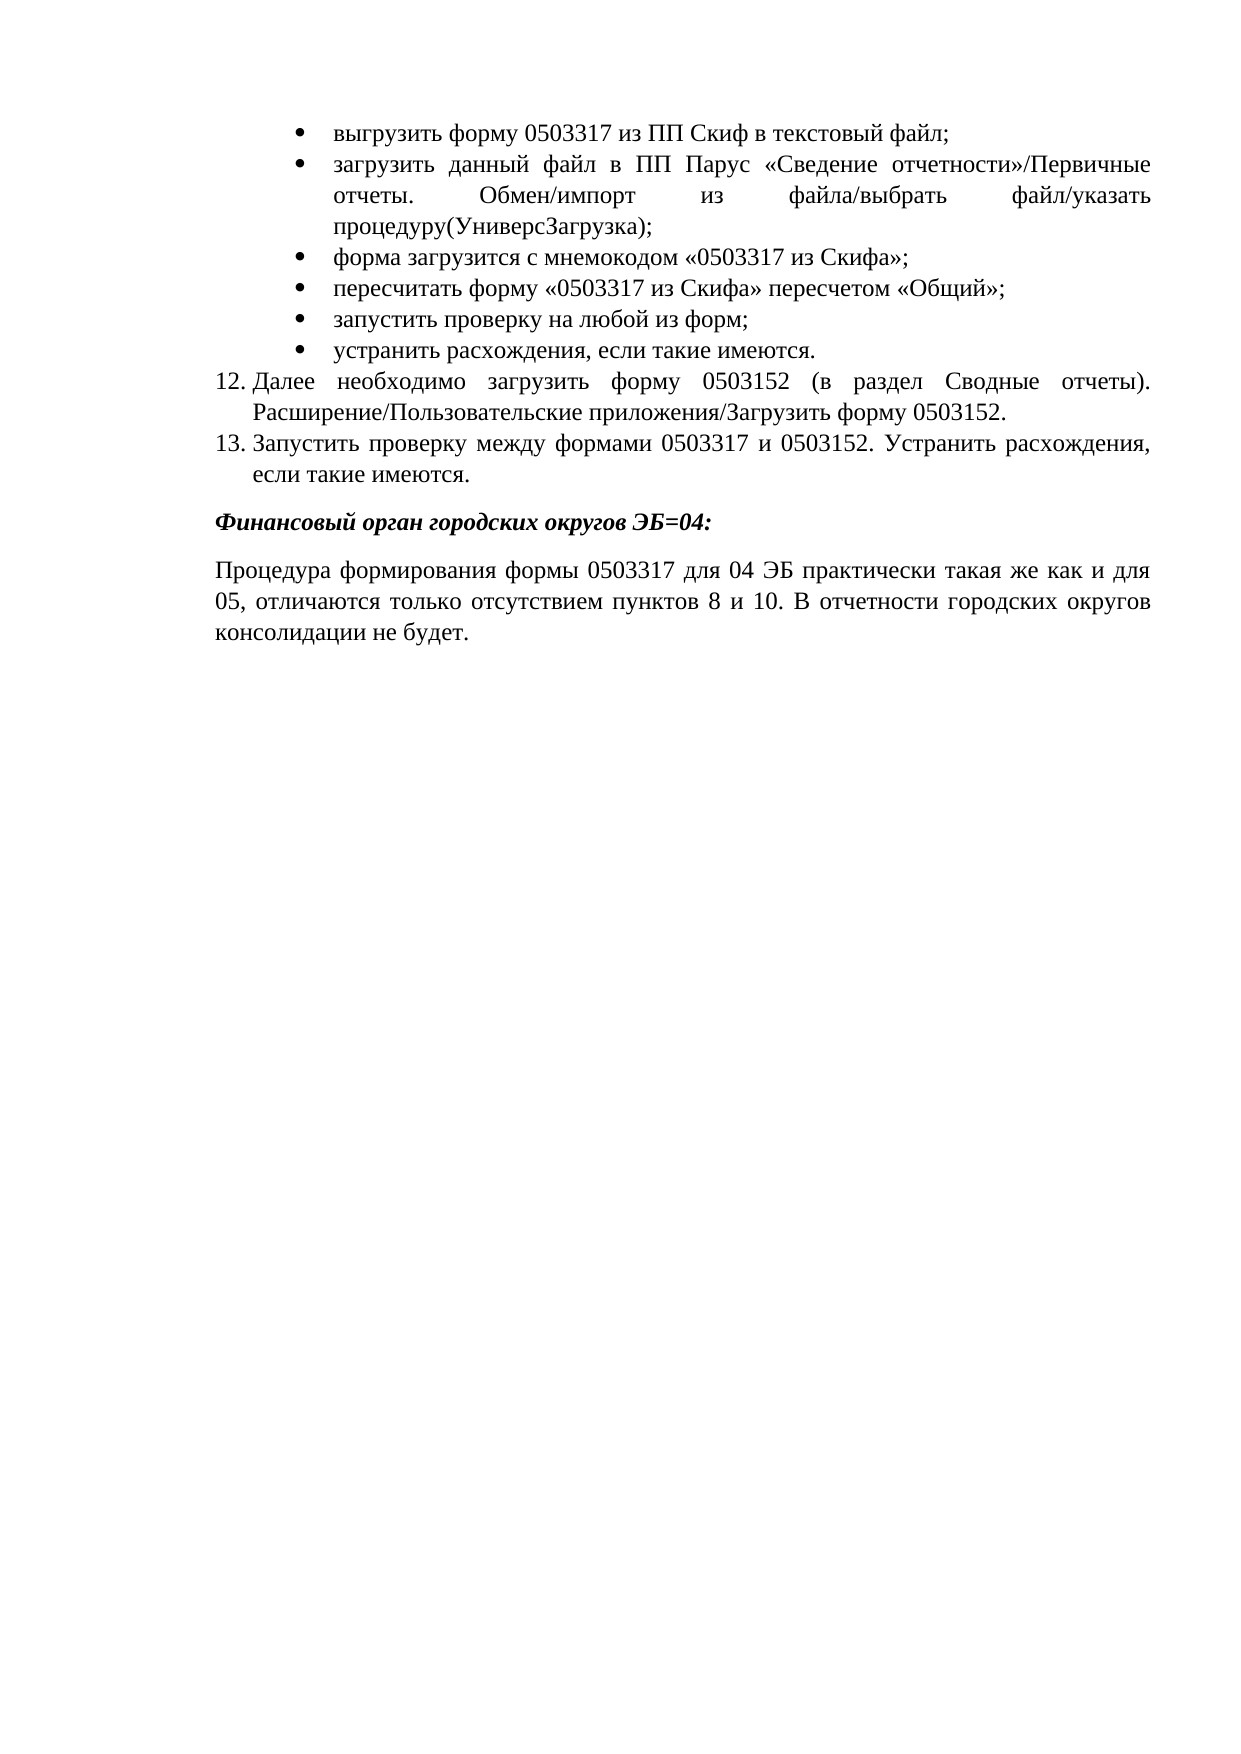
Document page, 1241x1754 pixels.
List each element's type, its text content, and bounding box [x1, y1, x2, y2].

list выгрузить форму 0503317 из ПП Скиф в текстовый файл; [296, 118, 1152, 147]
text Финансовый орган городских округов ЭБ=04: [215, 507, 1152, 536]
list Запустить проверку между формами 0503317 и 0503152. Устранить расхождения, если такие имеются. [215, 428, 1152, 488]
list пересчитать форму «0503317 из Скифа» пересчетом «Общий»; [296, 273, 1152, 302]
list устранить расхождения, если такие имеются. [296, 335, 1152, 364]
list Далее необходимо загрузить форму 0503152 (в раздел Сводные отчеты). Расширение/Пользовательские приложения/Загрузить форму 0503152. [215, 366, 1152, 426]
text Процедура формирования формы 0503317 для 04 ЭБ практически такая же как и для 05, отличаются только отсутствием пунктов 8 и 10. В отчетности городских округов консолидации не будет. [215, 555, 1152, 646]
list загрузить данный файл в ПП Парус «Сведение отчетности»/Первичные отчеты. Обмен/импорт из файла/выбрать файл/указать процедуру(УниверсЗагрузка); [296, 149, 1152, 240]
list запустить проверку на любой из форм; [296, 304, 1152, 333]
list форма загрузится с мнемокодом «0503317 из Скифа»; [296, 242, 1152, 271]
